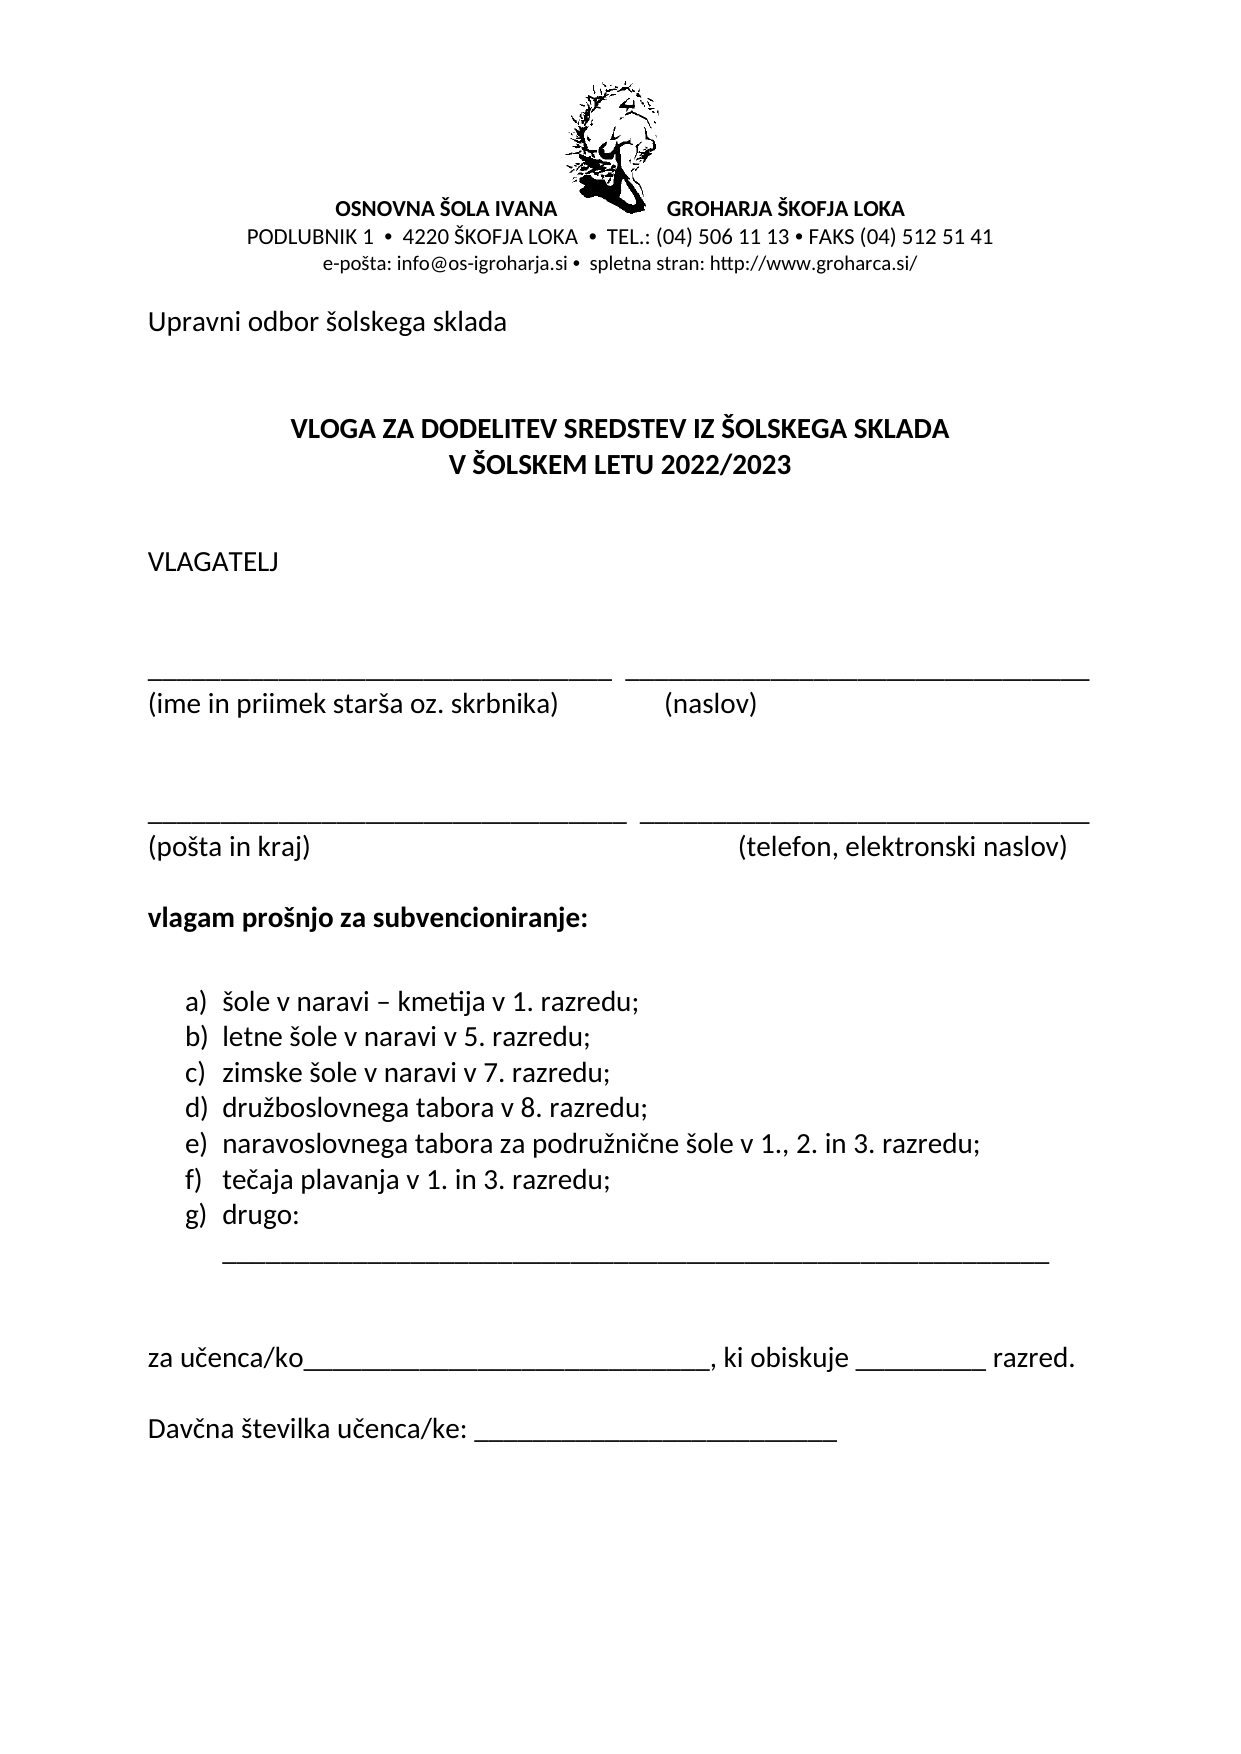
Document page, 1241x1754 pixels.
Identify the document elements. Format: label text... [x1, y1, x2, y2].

text VLOGA ZA DODELITEV SREDSTEV IZ ŠOLSKEGA SKLADA [148, 410, 1093, 446]
list letne šole v naravi v 5. razredu; [185, 1018, 1093, 1054]
list šole v naravi – kmetija v 1. razredu; [185, 983, 1093, 1018]
text V ŠOLSKEM LETU 2022/2023 [148, 446, 1093, 482]
list tečaja plavanja v 1. in 3. razredu; [185, 1161, 1093, 1196]
text Davčna številka učenca/ke: _________________________ [148, 1410, 1093, 1446]
text VLAGATELJ [148, 543, 1093, 578]
text za učenca/ko____________________________, ki obiskuje _________ razred. [148, 1339, 1093, 1374]
text Upravni odbor šolskega sklada [148, 303, 1093, 339]
text (ime in priimek starša oz. skrbnika) (naslov) [148, 685, 1093, 721]
picture [562, 73, 667, 217]
list naravoslovnega tabora za podružnične šole v 1., 2. in 3. razredu; [185, 1125, 1093, 1161]
list zimske šole v naravi v 7. razredu; [185, 1054, 1093, 1089]
list družboslovnega tabora v 8. razredu; [185, 1089, 1093, 1125]
text (pošta in kraj) (telefon, elektronski naslov) [148, 828, 1093, 863]
text vlagam prošnjo za subvencioniranje: [148, 899, 1093, 934]
text ________________________________ ________________________________ [148, 649, 1093, 685]
text _________________________________ _______________________________ [148, 792, 1093, 828]
list drugo: _________________________________________________________ [185, 1196, 1093, 1268]
